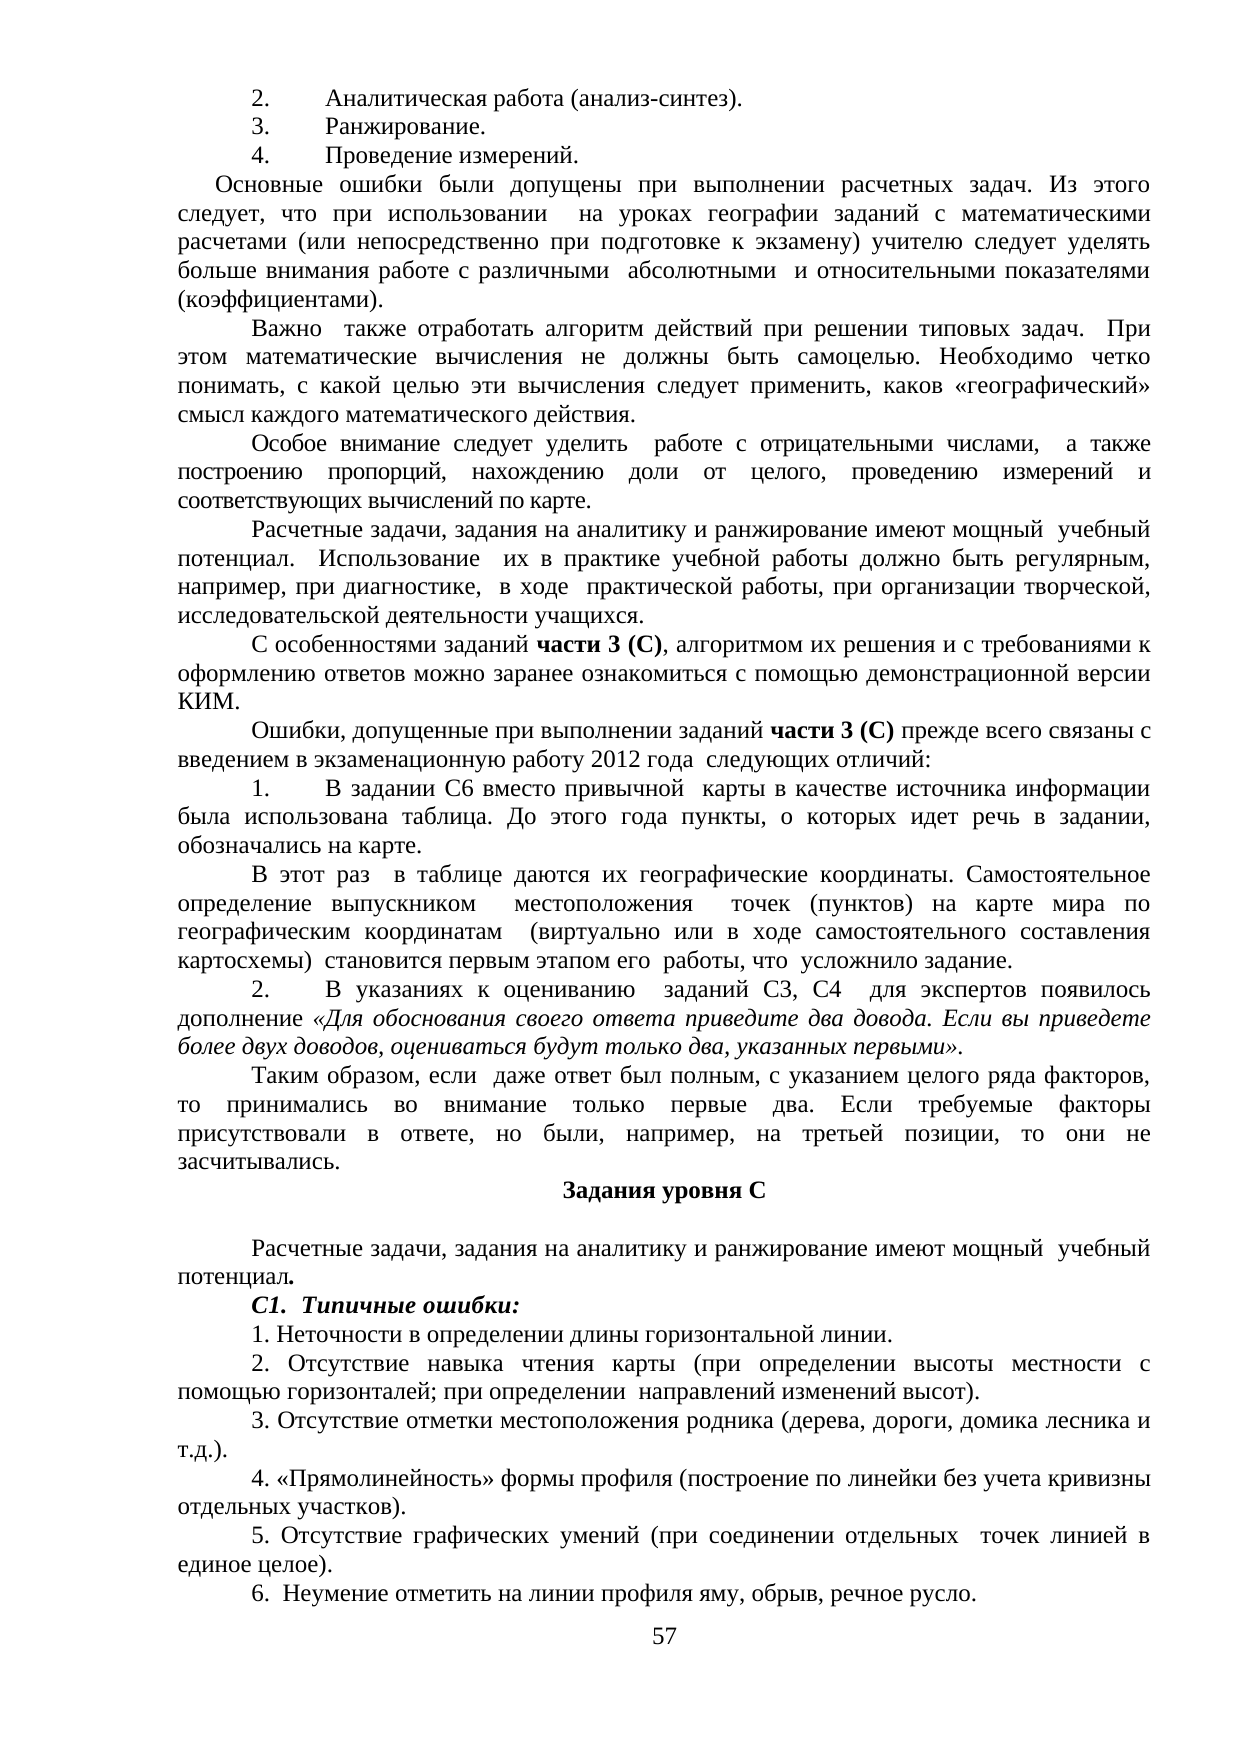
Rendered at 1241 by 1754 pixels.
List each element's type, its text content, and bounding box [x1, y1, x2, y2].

list В задании С6 вместо привычной карты в качестве источника информации была использована таблица. До этого года пункты, о которых идет речь в задании, обозначались на карте. [177, 773, 1152, 859]
list Задания уровня С [177, 1175, 1152, 1204]
list Проведение измерений. [177, 140, 1152, 169]
text 3. Отсутствие отметки местоположения родника (дерева, дороги, домика лесника и т.д.). [177, 1405, 1152, 1463]
text 4. «Прямолинейность» формы профиля (построение по линейки без учета кривизны отдельных участков). [177, 1463, 1152, 1520]
list Таким образом, если даже ответ был полным, с указанием целого ряда факторов, то принимались во внимание только первые два. Если требуемые факторы присутствовали в ответе, но были, например, на третьей позиции, то они не засчитывались. [177, 1060, 1152, 1175]
text 5. Отсутствие графических умений (при соединении отдельных точек линией в единое целое). [177, 1520, 1152, 1578]
text Ошибки, допущенные при выполнении заданий части 3 (С) прежде всего связаны с введением в экзаменационную работу 2012 года следующих отличий: [177, 715, 1152, 773]
text Расчетные задачи, задания на аналитику и ранжирование имеют мощный учебный потенциал. Использование их в практике учебной работы должно быть регулярным, например, при диагностике, в ходе практической работы, при организации творческой, исследовательской деятельности учащихся. [177, 514, 1152, 629]
text Расчетные задачи, задания на аналитику и ранжирование имеют мощный учебный потенциал. [177, 1233, 1152, 1290]
text Важно также отработать алгоритм действий при решении типовых задач. При этом математические вычисления не должны быть самоцелью. Необходимо четко понимать, с какой целью эти вычисления следует применить, каков «географический» смысл каждого математического действия. [177, 313, 1152, 428]
text С1. Типичные ошибки: [177, 1290, 1152, 1319]
list В этот раз в таблице даются их географические координаты. Самостоятельное определение выпускником местоположения точек (пунктов) на карте мира по географическим координатам (виртуально или в ходе самостоятельного составления картосхемы) становится первым этапом его работы, что усложнило задание. [177, 859, 1152, 974]
text 6. Неумение отметить на линии профиля яму, обрыв, речное русло. [177, 1578, 1152, 1606]
text 1. Неточности в определении длины горизонтальной линии. [177, 1319, 1152, 1348]
text Основные ошибки были допущены при выполнении расчетных задач. Из этого следует, что при использовании на уроках географии заданий с математическими расчетами (или непосредственно при подготовке к экзамену) учителю следует уделять больше внимания работе с различными абсолютными и относительными показателями (коэффициентами). [177, 169, 1152, 313]
text 2. Отсутствие навыка чтения карты (при определении высоты местности с помощью горизонталей; при определении направлений изменений высот). [177, 1348, 1152, 1405]
list Ранжирование. [177, 111, 1152, 140]
text С особенностями заданий части 3 (С), алгоритмом их решения и с требованиями к оформлению ответов можно заранее ознакомиться с помощью демонстрационной версии КИМ. [177, 629, 1152, 715]
list Аналитическая работа (анализ-синтез). [177, 83, 1152, 111]
text Особое внимание следует уделить работе с отрицательными числами, а также построению пропорций, нахождению доли от целого, проведению измерений и соответствующих вычислений по карте. [177, 428, 1152, 514]
list В указаниях к оцениванию заданий С3, С4 для экспертов появилось дополнение «Для обоснования своего ответа приведите два довода. Если вы приведете более двух доводов, оцениваться будут только два, указанных первыми». [177, 974, 1152, 1060]
